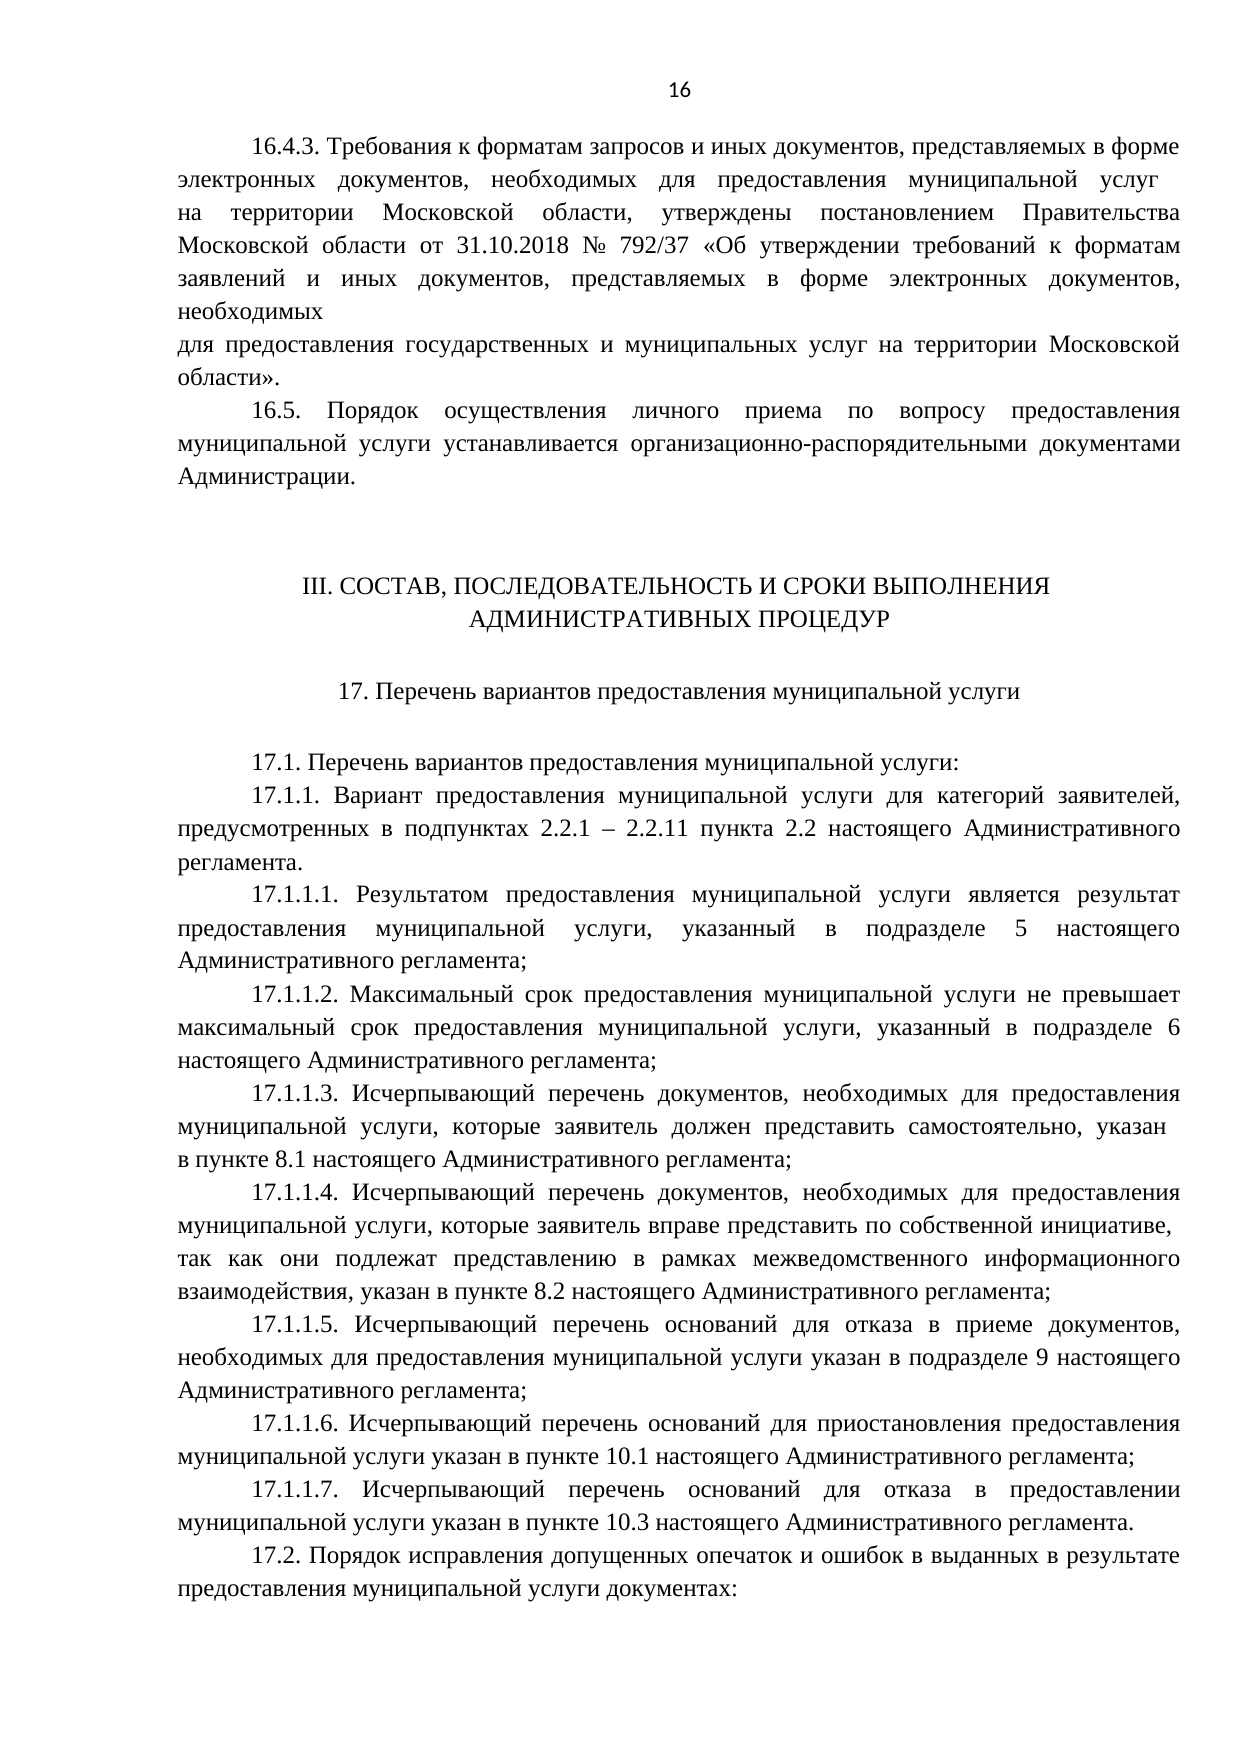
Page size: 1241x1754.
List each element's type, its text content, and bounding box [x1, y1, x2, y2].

list 17.1.1.1. Результатом предоставления муниципальной услуги является результат предоставления муниципальной услуги, указанный в подразделе 5 настоящего Административного регламента; [177, 879, 1181, 974]
list Перечень вариантов предоставления муниципальной услуги [177, 676, 1181, 705]
list 17.1.1. Вариант предоставления муниципальной услуги для категорий заявителей, предусмотренных в подпунктах 2.2.1 – 2.2.11 пункта 2.2 настоящего Административного регламента. [177, 781, 1181, 875]
text 17.1.1.5. Исчерпывающий перечень оснований для отказа в приеме документов, необходимых для предоставления муниципальной услуги указан в подразделе 9 настоящего Административного регламента; [177, 1309, 1181, 1404]
list 16.5. Порядок осуществления личного приема по вопросу предоставления муниципальной услуги устанавливается организационно-распорядительными документами Администрации. [177, 395, 1181, 490]
text III. СОСТАВ, ПОСЛЕДОВАТЕЛЬНОСТЬ И СРОКИ ВЫПОЛНЕНИЯ АДМИНИСТРАТИВНЫХ ПРОЦЕДУР [177, 571, 1181, 633]
list 17.1. Перечень вариантов предоставления муниципальной услуги: [251, 747, 1181, 776]
list 16.4.3. Требования к форматам запросов и иных документов, представляемых в форме электронных документов, необходимых для предоставления муниципальной услуг на территории Московской области, утверждены постановлением Правительства Московской области от 31.10.2018 № 792/37 «Об утверждении требований к форматам заявлений и иных документов, представляемых в форме электронных документов, необходимых для предоставления государственных и муниципальных услуг на территории Московской области». [177, 131, 1181, 391]
text 17.1.1.3. Исчерпывающий перечень документов, необходимых для предоставления муниципальной услуги, которые заявитель должен представить самостоятельно, указан в пункте 8.1 настоящего Административного регламента; [177, 1078, 1181, 1172]
list 17.2. Порядок исправления допущенных опечаток и ошибок в выданных в результате предоставления муниципальной услуги документах: [177, 1540, 1181, 1602]
text 17.1.1.4. Исчерпывающий перечень документов, необходимых для предоставления муниципальной услуги, которые заявитель вправе представить по собственной инициативе, так как они подлежат представлению в рамках межведомственного информационного взаимодействия, указан в пункте 8.2 настоящего Административного регламента; [177, 1177, 1181, 1304]
text 17.1.1.6. Исчерпывающий перечень оснований для приостановления предоставления муниципальной услуги указан в пункте 10.1 настоящего Административного регламента; [177, 1408, 1181, 1470]
text 17.1.1.2. Максимальный срок предоставления муниципальной услуги не превышает максимальный срок предоставления муниципальной услуги, указанный в подразделе 6 настоящего Административного регламента; [177, 979, 1181, 1073]
text 17.1.1.7. Исчерпывающий перечень оснований для отказа в предоставлении муниципальной услуги указан в пункте 10.3 настоящего Административного регламента. [177, 1474, 1181, 1536]
